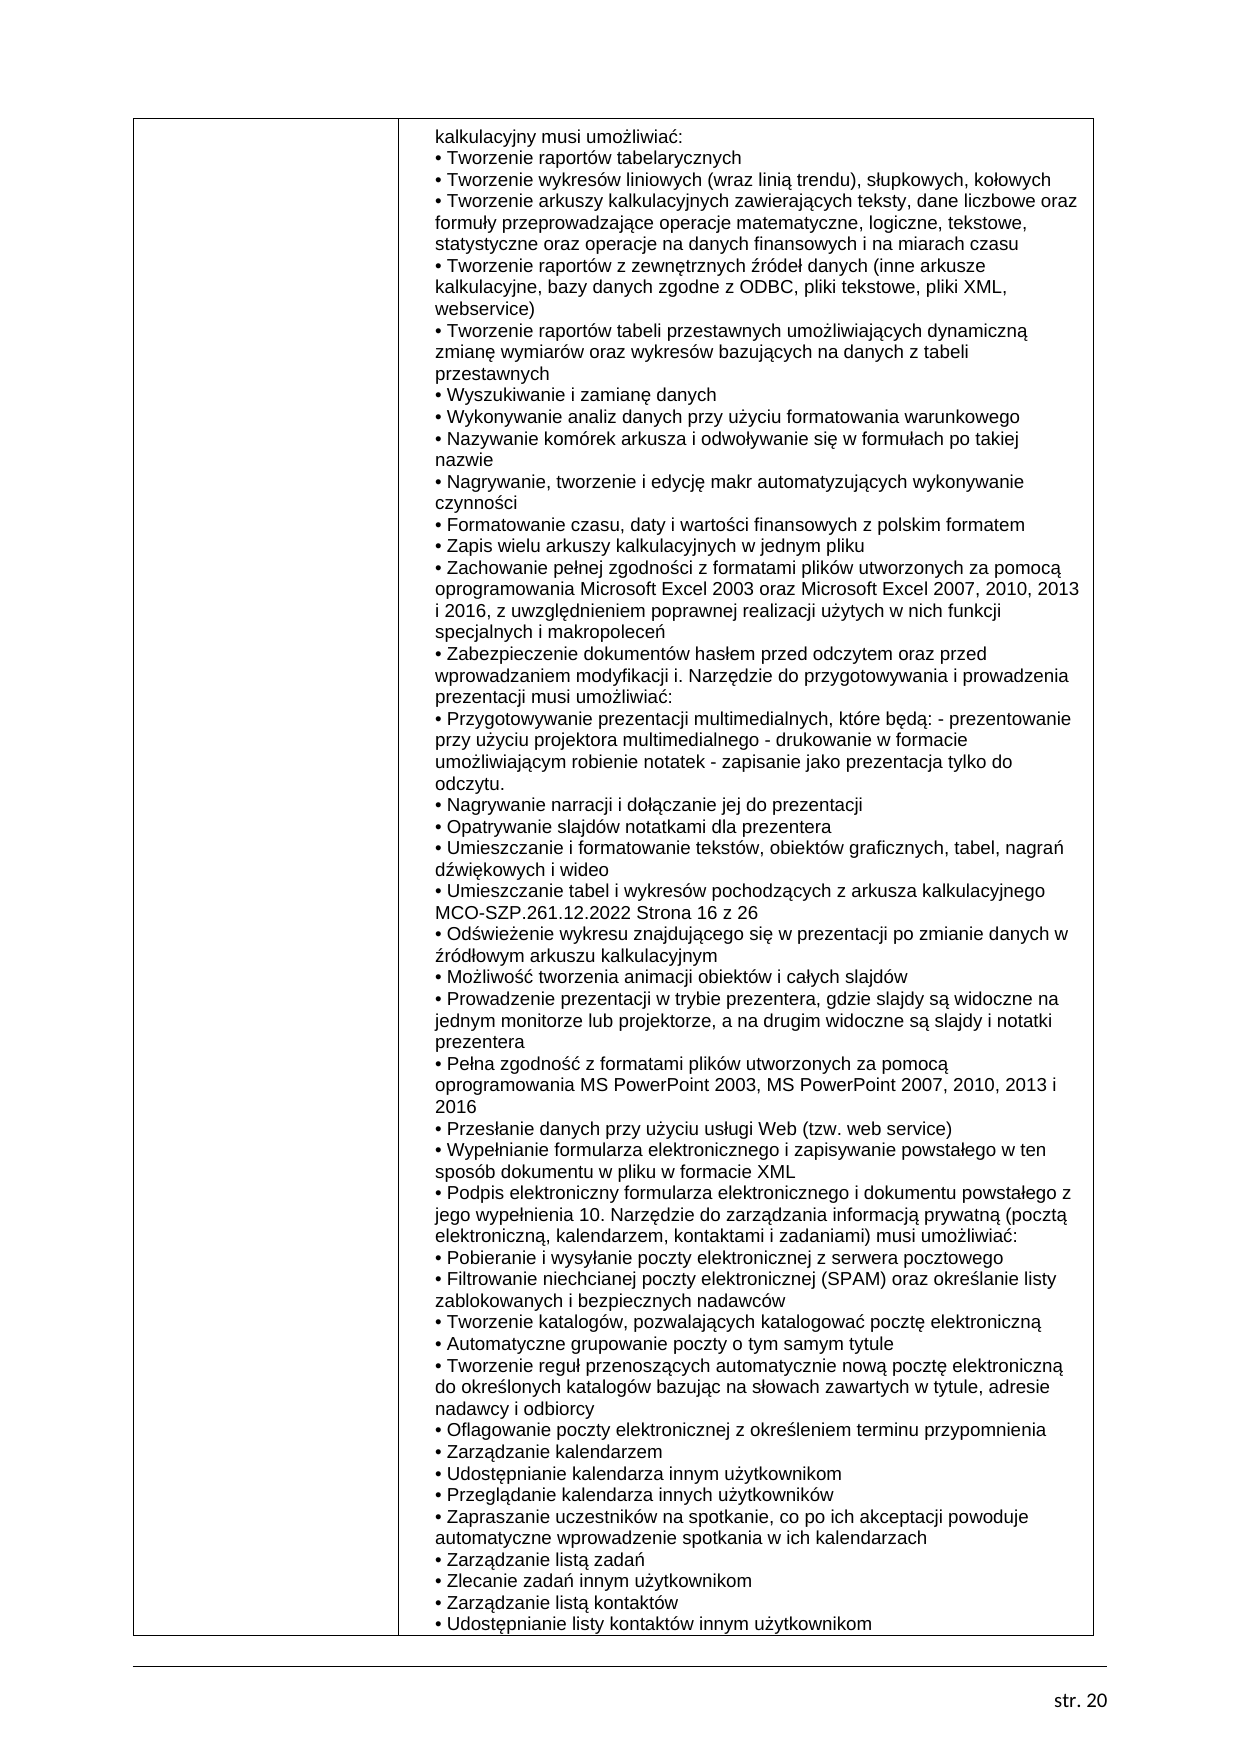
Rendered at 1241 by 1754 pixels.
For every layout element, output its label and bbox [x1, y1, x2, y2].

table_cell [134, 119, 398, 1635]
table_cell [399, 119, 1093, 1635]
